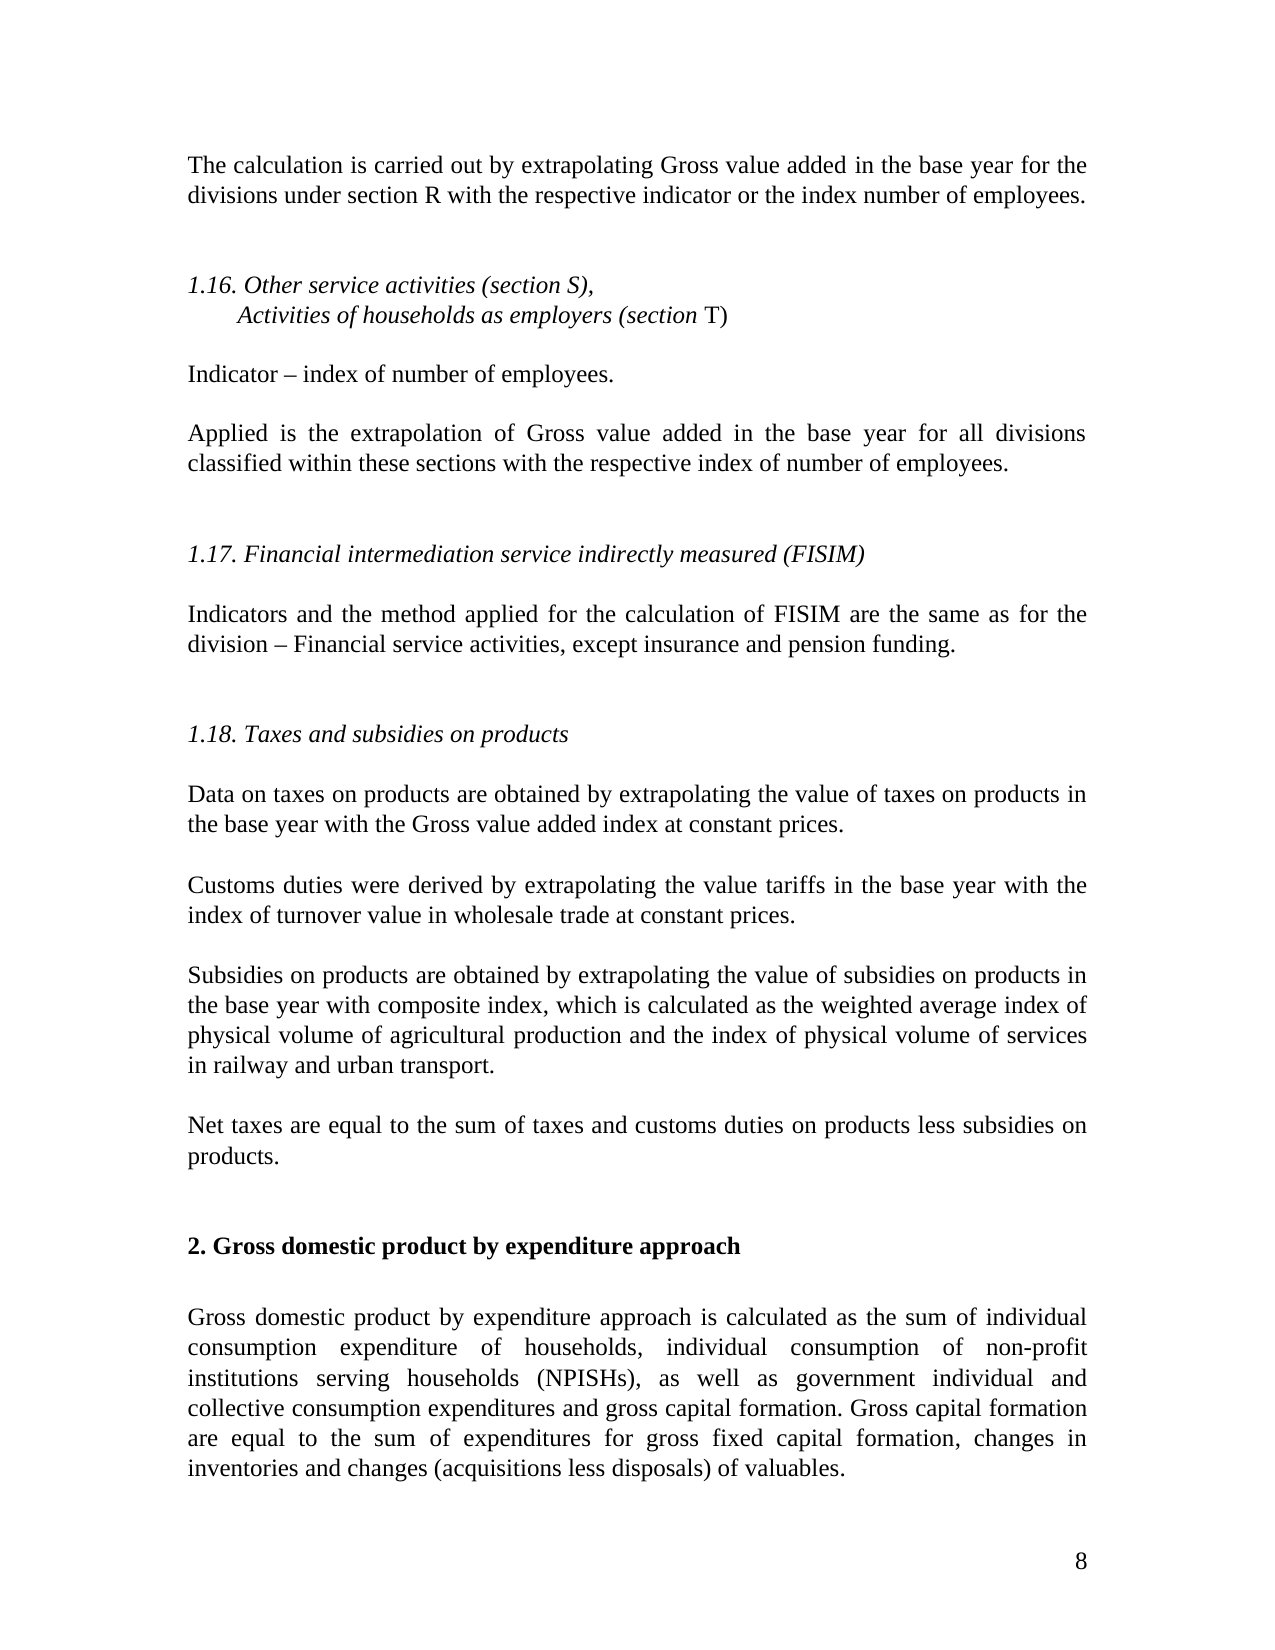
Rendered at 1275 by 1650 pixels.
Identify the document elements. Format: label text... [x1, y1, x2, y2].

text The calculation is carried out by extrapolating Gross value added in the base year for the divisions under section R with the respective indicator or the index number of employees. [187, 150, 1087, 209]
subtitle Activities of households as employers (section T) [187, 301, 1087, 329]
text Indicators and the method applied for the calculation of FISIM are the same as for the division – Financial service activities, except insurance and pension funding. [187, 599, 1087, 658]
text 1.18. Taxes and subsidies on products [187, 719, 1087, 748]
text 1.17. Financial intermediation service indirectly measured (FISIM) [187, 539, 1087, 567]
text Gross domestic product by expenditure approach is calculated as the sum of individual consumption expenditure of households, individual consumption of non-profit institutions serving households (NPISHs), as well as government individual and collective consumption expenditures and gross capital formation. Gross capital formation are equal to the sum of expenditures for gross fixed capital formation, changes in inventories and changes (acquisitions less disposals) of valuables. [187, 1302, 1087, 1482]
text Subsidies on products are obtained by extrapolating the value of subsidies on products in the base year with composite index, which is calculated as the weighted average index of physical volume of agricultural production and the index of physical volume of services in railway and urban transport. [187, 930, 1087, 1079]
text 2. Gross domestic product by expenditure approach [187, 1231, 1087, 1260]
subtitle 1.16. Other service activities (section S), [187, 270, 1087, 299]
text Data on taxes on products are obtained by extrapolating the value of taxes on products in the base year with the Gross value added index at constant prices. [187, 779, 1087, 838]
text Customs duties were derived by extrapolating the value tariffs in the base year with the index of turnover value in wholesale trade at constant prices. [187, 870, 1087, 929]
text Applied is the extrapolation of Gross value added in the base year for all divisions classified within these sections with the respective index of number of employees. [187, 418, 1087, 477]
text Net taxes are equal to the sum of taxes and customs duties on products less subsidies on products. [187, 1111, 1087, 1169]
text Indicator – index of number of employees. [187, 359, 1087, 388]
